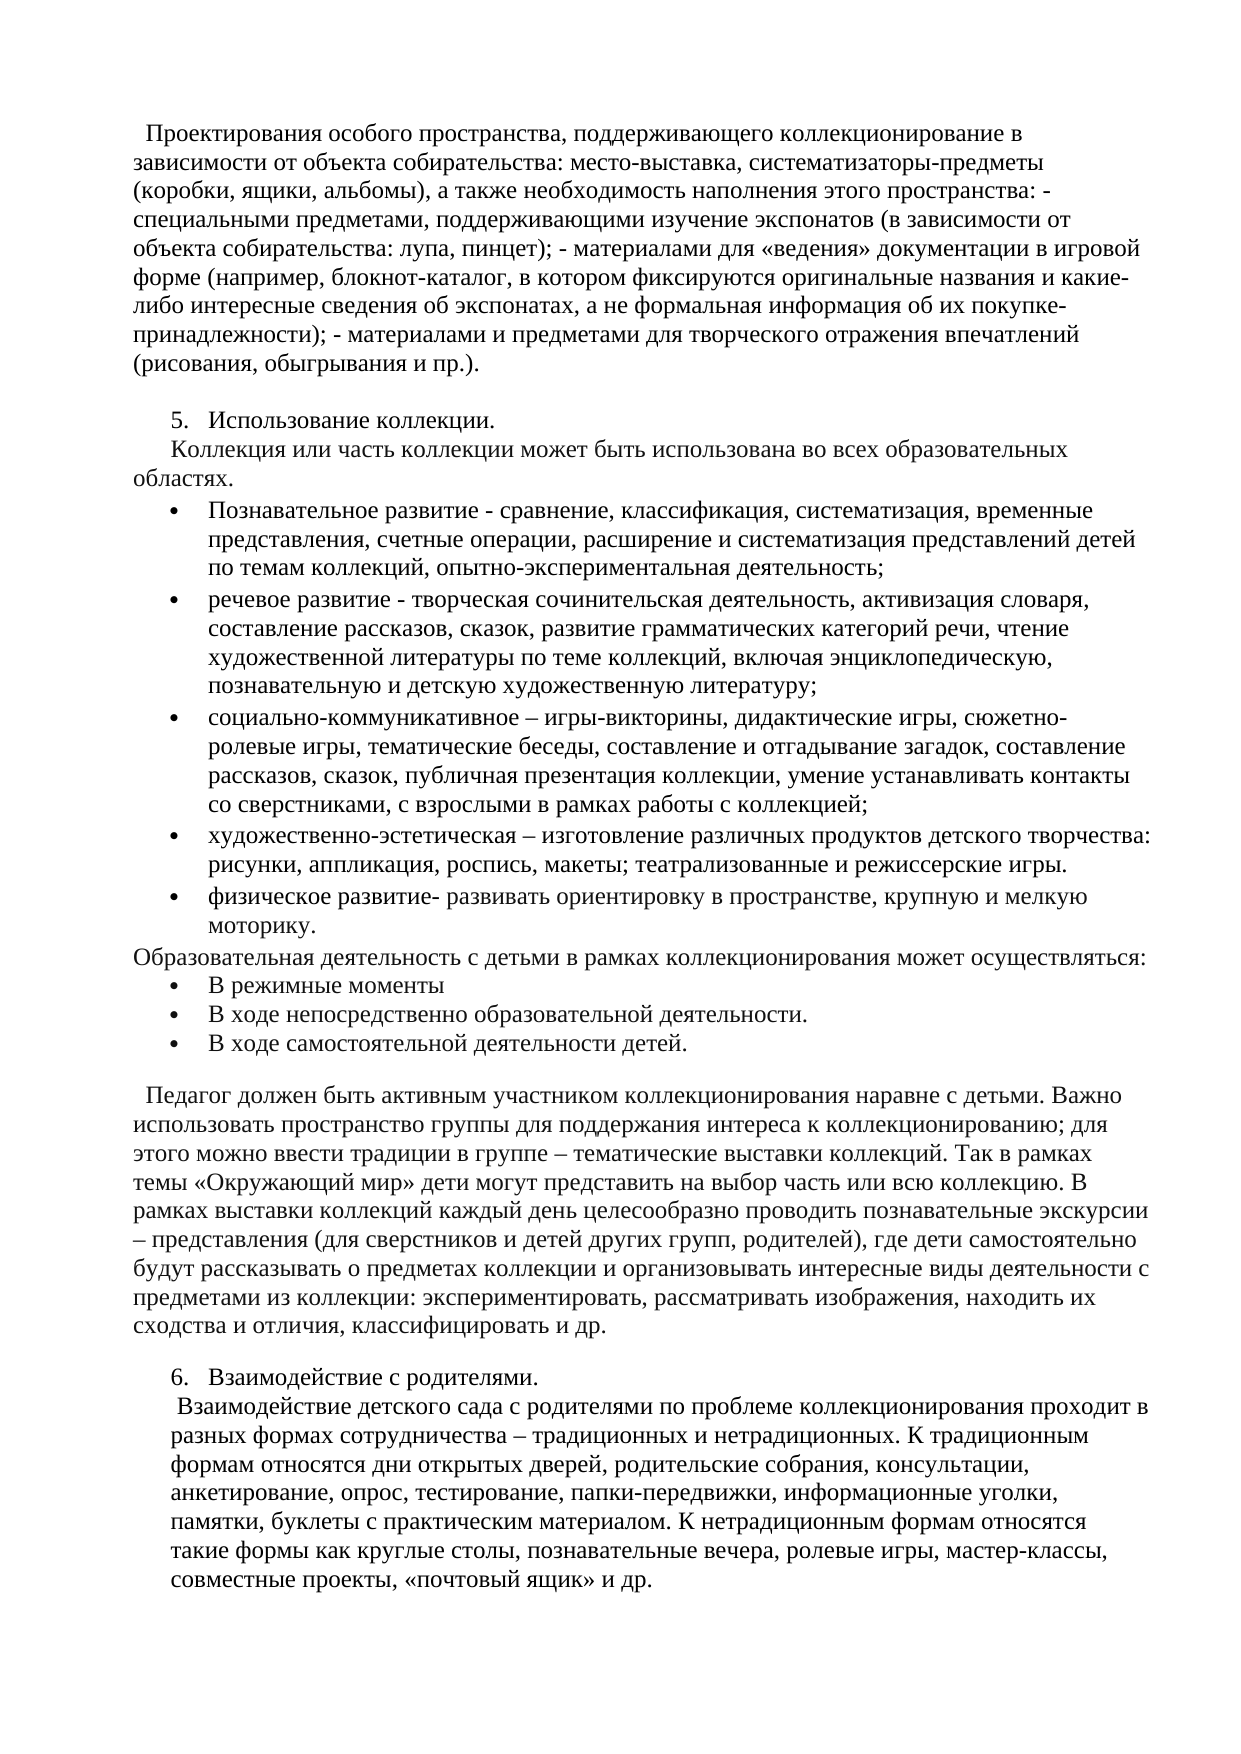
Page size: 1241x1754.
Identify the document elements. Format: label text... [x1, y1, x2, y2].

list В ходе непосредственно образовательной деятельности. [170, 999, 1152, 1028]
text Проектирования особого пространства, поддерживающего коллекционирование в зависимости от объекта собирательства: место-выставка, систематизаторы-предметы (коробки, ящики, альбомы), а также необходимость наполнения этого пространства: - специальными предметами, поддерживающими изучение экспонатов (в зависимости от объекта собирательства: лупа, пинцет); - материалами для «ведения» документации в игровой форме (например, блокнот-каталог, в котором фиксируются оригинальные названия и какие-либо интересные сведения об экспонатах, а не формальная информация об их покупке-принадлежности); - материалами и предметами для творческого отражения впечатлений (рисования, обыгрывания и пр.). [133, 118, 1152, 377]
text Коллекция или часть коллекции может быть использована во всех образовательных областях. [133, 434, 1152, 492]
list Познавательное развитие - сравнение, классификация, систематизация, временные представления, счетные операции, расширение и систематизация представлений детей по темам коллекций, опытно-экспериментальная деятельность; [170, 495, 1152, 581]
list социально-коммуникативное – игры-викторины, дидактические игры, сюжетно-ролевые игры, тематические беседы, составление и отгадывание загадок, составление рассказов, сказок, публичная презентация коллекции, умение устанавливать контакты со сверстниками, с взрослыми в рамках работы с коллекцией; [170, 702, 1152, 817]
list речевое развитие - творческая сочинительская деятельность, активизация словаря, составление рассказов, сказок, развитие грамматических категорий речи, чтение художественной литературы по теме коллекций, включая энциклопедическую, познавательную и детскую художественную литературу; [170, 584, 1152, 699]
text Педагог должен быть активным участником коллекционирования наравне с детьми. Важно использовать пространство группы для поддержания интереса к коллекционированию; для этого можно ввести традиции в группе – тематические выставки коллекций. Так в рамках темы «Окружающий мир» дети могут представить на выбор часть или всю коллекцию. В рамках выставки коллекций каждый день целесообразно проводить познавательные экскурсии – представления (для сверстников и детей других групп, родителей), где дети самостоятельно будут рассказывать о предметах коллекции и организовывать интересные виды деятельности с предметами из коллекции: экспериментировать, рассматривать изображения, находить их сходства и отличия, классифицировать и др. [133, 1080, 1152, 1339]
list Взаимодействие с родителями. [170, 1362, 1152, 1391]
list Использование коллекции. [170, 406, 1152, 434]
text Образовательная деятельность с детьми в рамках коллекционирования может осуществляться: [133, 942, 1152, 971]
list художественно-эстетическая – изготовление различных продуктов детского творчества: рисунки, аппликация, роспись, макеты; театрализованные и режиссерские игры. [170, 821, 1152, 878]
list В режимные моменты [170, 971, 1152, 999]
list физическое развитие- развивать ориентировку в пространстве, крупную и мелкую моторику. [170, 881, 1152, 939]
list В ходе самостоятельной деятельности детей. [170, 1028, 1152, 1057]
text Взаимодействие детского сада с родителями по проблеме коллекционирования проходит в разных формах сотрудничества – традиционных и нетрадиционных. К традиционным формам относятся дни открытых дверей, родительские собрания, консультации, анкетирование, опрос, тестирование, папки-передвижки, информационные уголки, памятки, буклеты с практическим материалом. К нетрадиционным формам относятся такие формы как круглые столы, познавательные вечера, ролевые игры, мастер-классы, совместные проекты, «почтовый ящик» и др. [170, 1391, 1152, 1592]
